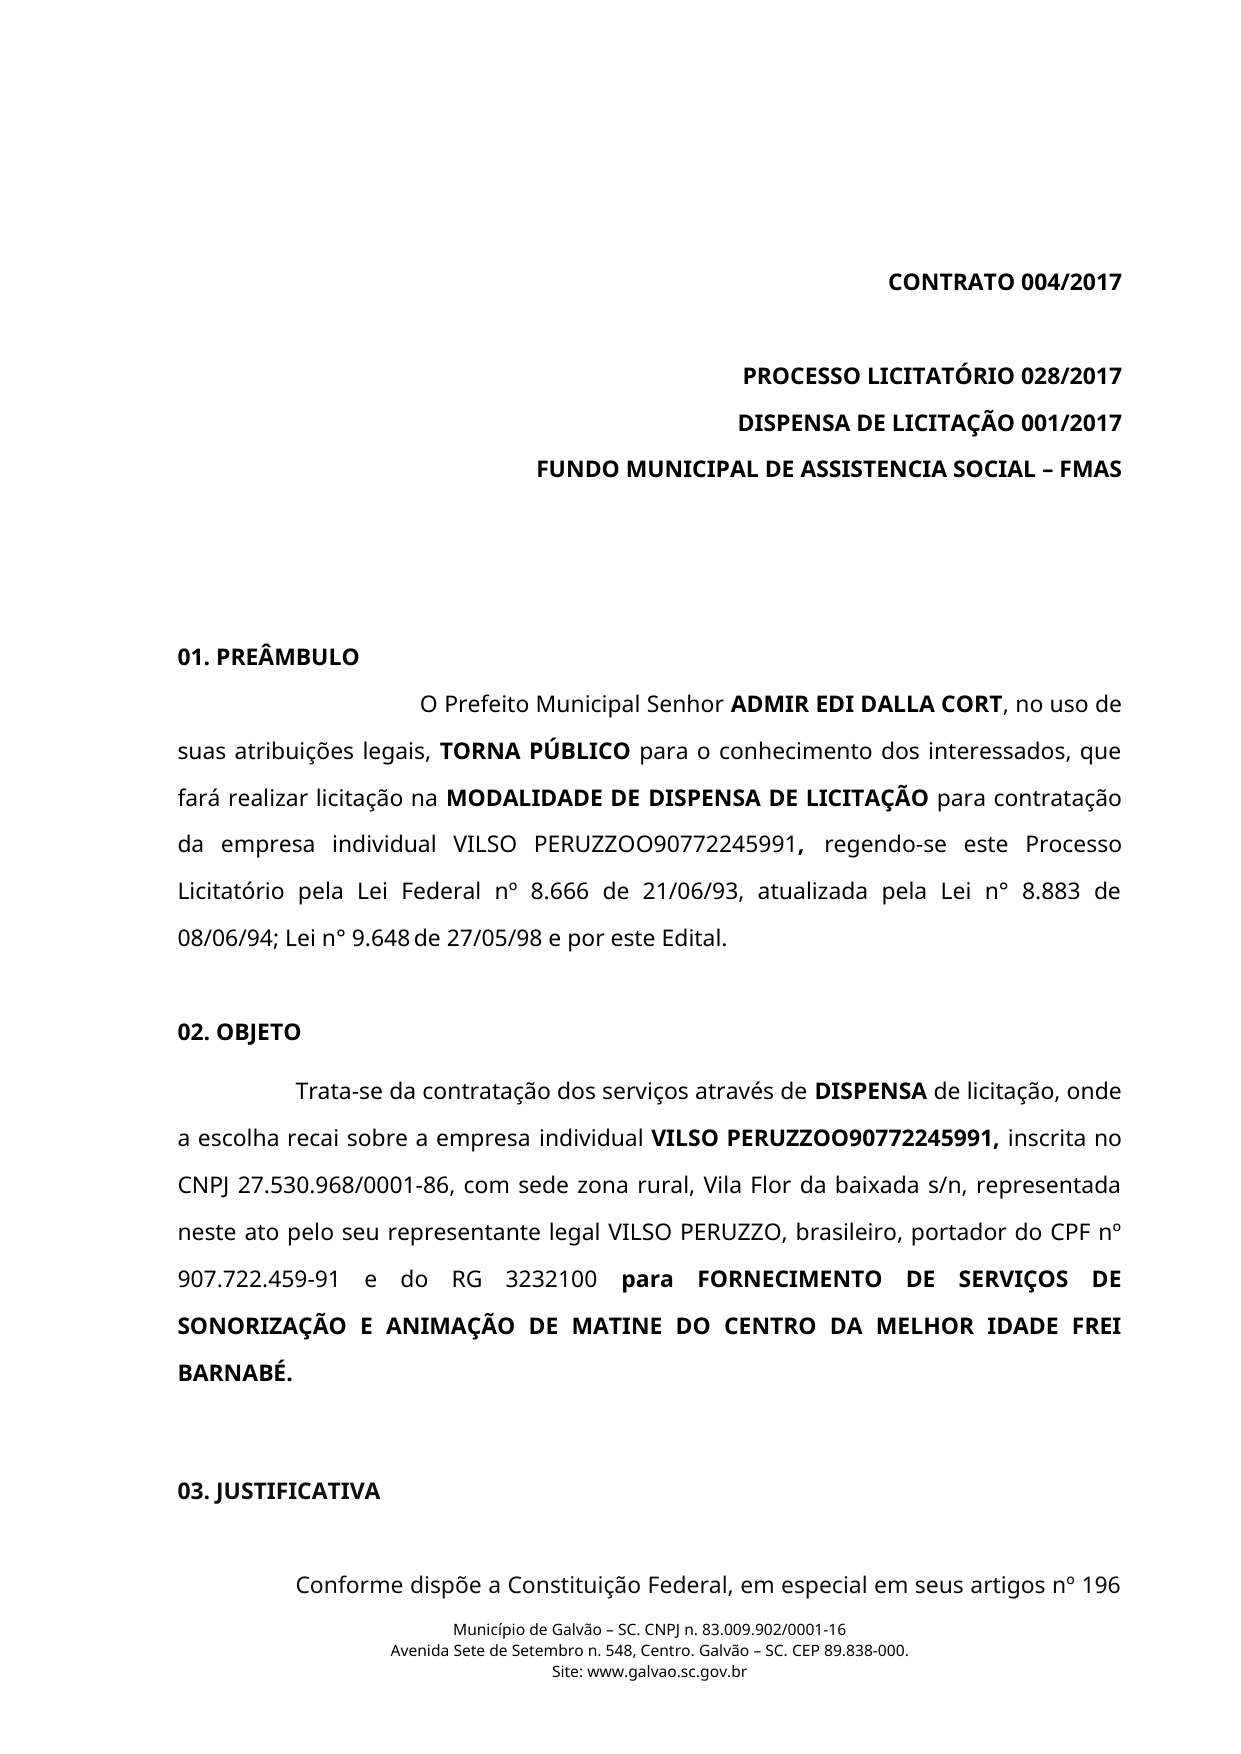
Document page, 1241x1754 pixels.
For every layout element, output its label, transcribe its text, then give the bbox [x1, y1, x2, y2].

text 03. JUSTIFICATIVA [177, 1475, 1122, 1506]
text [177, 1569, 1122, 1600]
text PROCESSO LICITATÓRIO 028/2017 [177, 359, 1122, 391]
text 02. OBJETO [177, 1016, 1122, 1047]
text DISPENSA DE LICITAÇÃO 001/2017 [177, 406, 1122, 438]
text 01. PREÂMBULO [177, 641, 1122, 672]
text FUNDO MUNICIPAL DE ASSISTENCIA SOCIAL – FMAS [177, 453, 1122, 484]
text Trata-se da contratação dos serviços através de DISPENSA de licitação, onde a escolha recai sobre a empresa individual VILSO PERUZZOO90772245991, inscrita no CNPJ 27.530.968/0001-86, com sede zona rural, Vila Flor da baixada s/n, representada neste ato pelo seu representante legal VILSO PERUZZO, brasileiro, portador do CPF nº 907.722.459-91 e do RG 3232100 para FORNECIMENTO DE SERVIÇOS DE SONORIZAÇÃO E ANIMAÇÃO DE MATINE DO CENTRO DA MELHOR IDADE FREI BARNABÉ. [177, 1075, 1122, 1388]
text CONTRATO 004/2017 [177, 266, 1122, 297]
text O Prefeito Municipal Senhor ADMIR EDI DALLA CORT, no uso de suas atribuições legais, TORNA PÚBLICO para o conhecimento dos interessados, que fará realizar licitação na MODALIDADE DE DISPENSA DE LICITAÇÃO para contratação da empresa individual VILSO PERUZZOO90772245991, regendo-se este Processo Licitatório pela Lei Federal nº 8.666 de 21/06/93, atualizada pela Lei n° 8.883 de 08/06/94; Lei n° 9.648 de 27/05/98 e por este Edital. [177, 688, 1122, 953]
